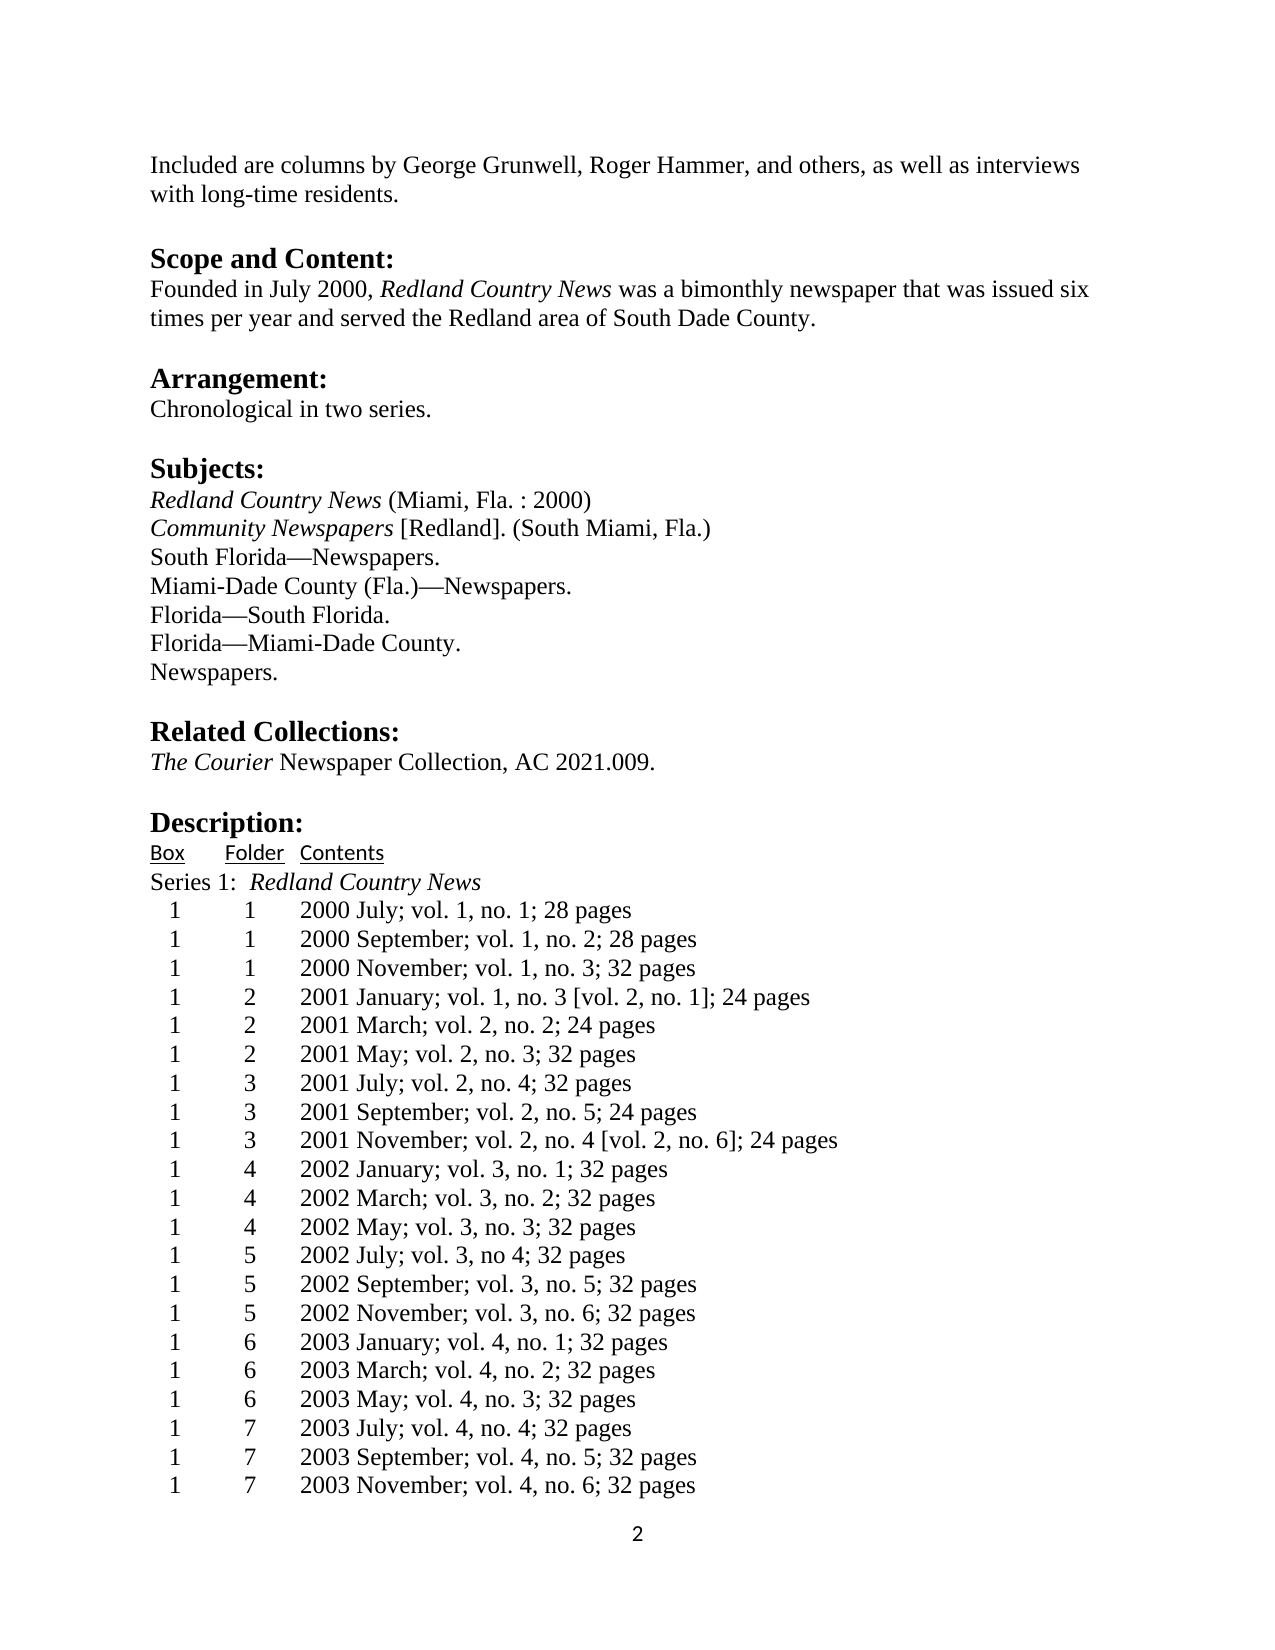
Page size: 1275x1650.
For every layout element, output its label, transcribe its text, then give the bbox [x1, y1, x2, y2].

text 1 4 2002 March; vol. 3, no. 2; 32 pages [150, 1183, 1125, 1212]
text 1 1 2000 November; vol. 1, no. 3; 32 pages [150, 953, 1125, 982]
text Newspapers. [150, 657, 1125, 686]
text 1 6 2003 March; vol. 4, no. 2; 32 pages [150, 1355, 1125, 1384]
text 1 6 2003 May; vol. 4, no. 3; 32 pages [150, 1384, 1125, 1413]
text Box Folder Contents [150, 838, 1125, 867]
text Subjects: [150, 451, 1125, 485]
text 1 5 2002 November; vol. 3, no. 6; 32 pages [150, 1298, 1125, 1327]
text 1 3 2001 September; vol. 2, no. 5; 24 pages [150, 1097, 1125, 1125]
text 1 4 2002 January; vol. 3, no. 1; 32 pages [150, 1154, 1125, 1183]
text 1 3 2001 July; vol. 2, no. 4; 32 pages [150, 1068, 1125, 1097]
text Series 1: Redland Country News [150, 867, 1125, 895]
text 1 5 2002 July; vol. 3, no 4; 32 pages [150, 1240, 1125, 1269]
text 1 1 2000 July; vol. 1, no. 1; 28 pages [150, 895, 1125, 924]
text Miami-Dade County (Fla.)—Newspapers. [150, 571, 1125, 600]
text 1 6 2003 January; vol. 4, no. 1; 32 pages [150, 1327, 1125, 1355]
text 1 7 2003 July; vol. 4, no. 4; 32 pages [150, 1413, 1125, 1442]
text Florida—Miami-Dade County. [150, 628, 1125, 657]
text 1 3 2001 November; vol. 2, no. 4 [vol. 2, no. 6]; 24 pages [150, 1125, 1125, 1154]
text South Florida—Newspapers. [150, 542, 1125, 571]
text 1 5 2002 September; vol. 3, no. 5; 32 pages [150, 1269, 1125, 1298]
text Founded in July 2000, Redland Country News was a bimonthly newspaper that was issued six times per year and served the Redland area of South Dade County. [150, 274, 1125, 332]
text Included are columns by George Grunwell, Roger Hammer, and others, as well as interviews with long-time residents. [150, 150, 1125, 207]
text Scope and Content: [150, 241, 1125, 274]
text Description: [150, 805, 1125, 838]
text Chronological in two series. [150, 394, 1125, 423]
text 1 7 2003 November; vol. 4, no. 6; 32 pages [150, 1470, 1125, 1499]
text Related Collections: [150, 714, 1125, 747]
text 1 2 2001 May; vol. 2, no. 3; 32 pages [150, 1039, 1125, 1068]
text 1 1 2000 September; vol. 1, no. 2; 28 pages [150, 924, 1125, 953]
text The Courier Newspaper Collection, AC 2021.009. [150, 747, 1125, 776]
text 1 7 2003 September; vol. 4, no. 5; 32 pages [150, 1442, 1125, 1470]
text Community Newspapers [Redland]. (South Miami, Fla.) [150, 513, 1125, 542]
text Florida—South Florida. [150, 600, 1125, 628]
text Redland Country News (Miami, Fla. : 2000) [150, 485, 1125, 513]
text 1 2 2001 March; vol. 2, no. 2; 24 pages [150, 1010, 1125, 1039]
text Arrangement: [150, 361, 1125, 394]
text 1 4 2002 May; vol. 3, no. 3; 32 pages [150, 1212, 1125, 1240]
text 1 2 2001 January; vol. 1, no. 3 [vol. 2, no. 1]; 24 pages [150, 982, 1125, 1010]
